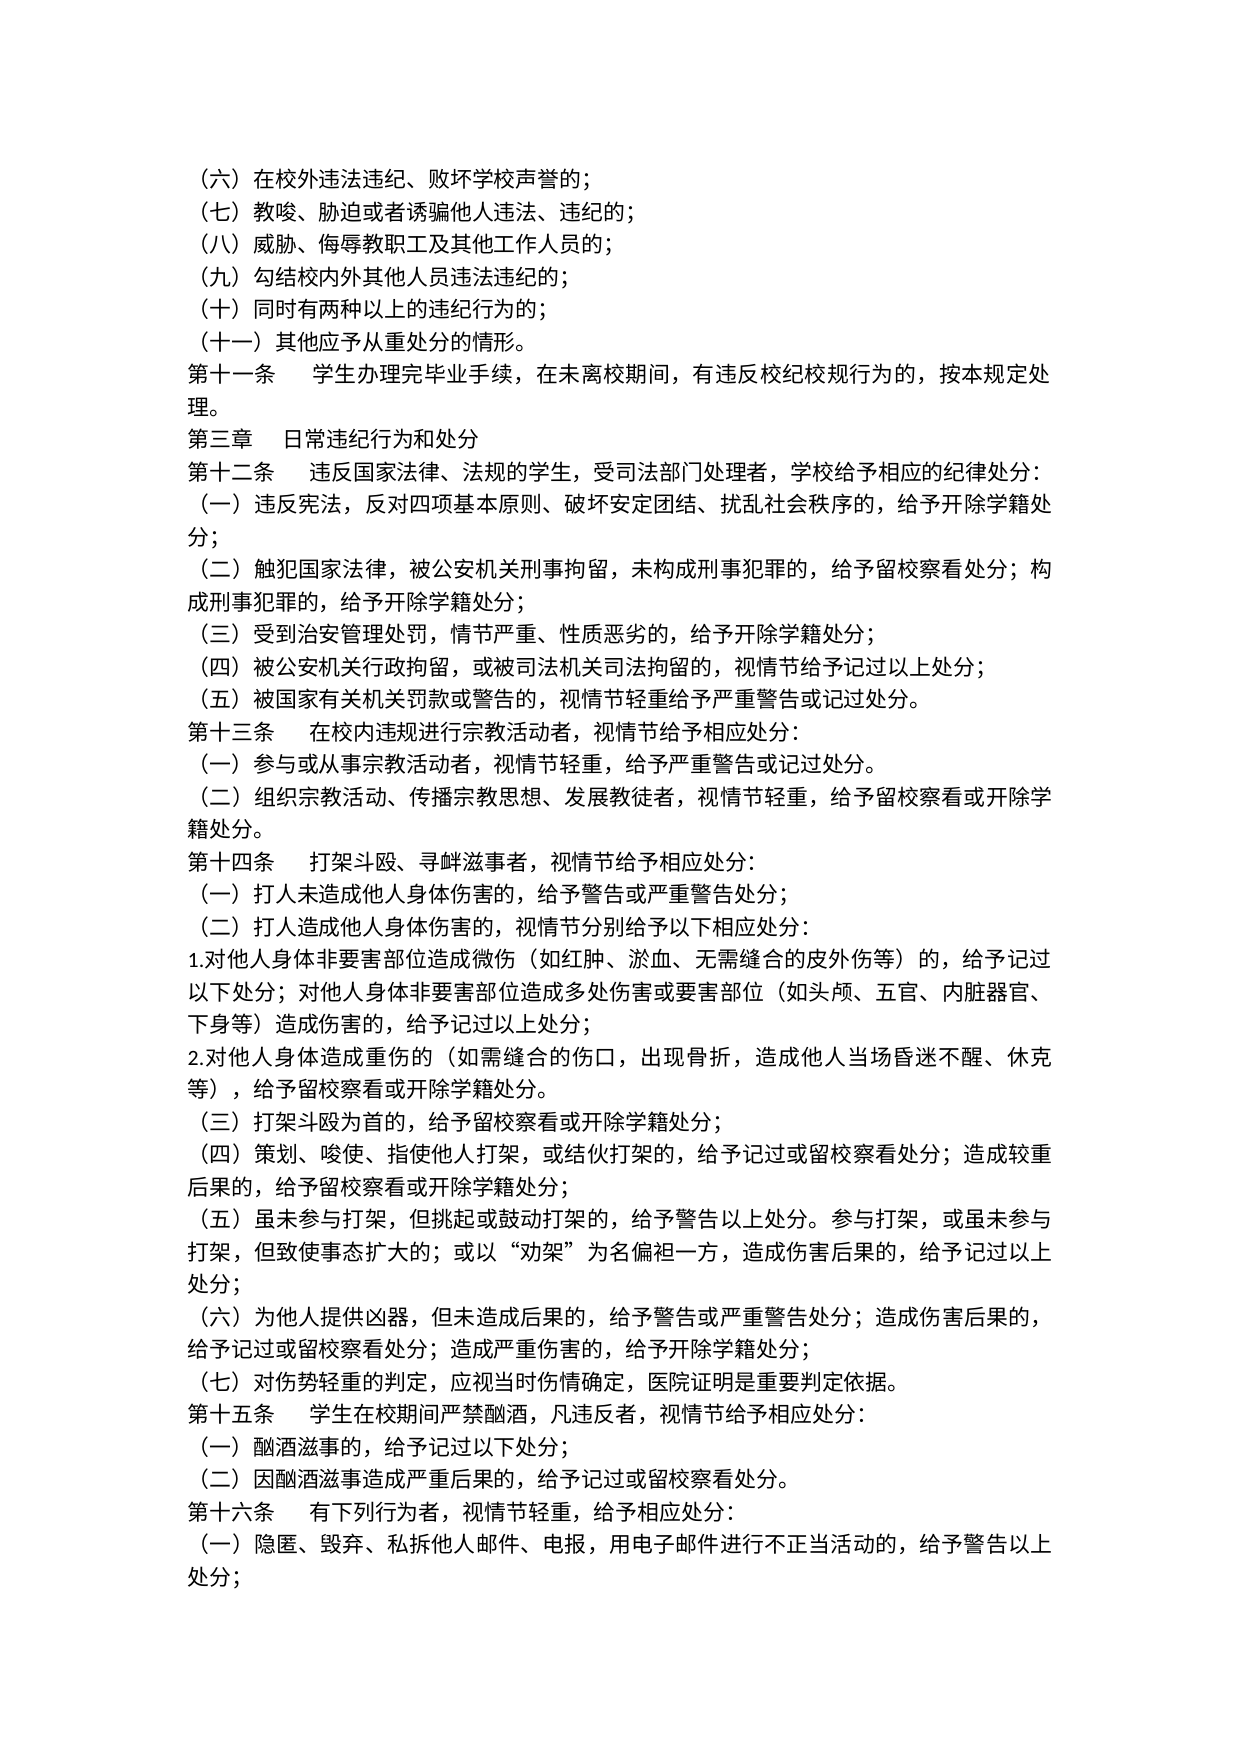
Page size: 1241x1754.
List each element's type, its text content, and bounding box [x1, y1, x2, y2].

text （十）同时有两种以上的违纪行为的； [187, 292, 1053, 324]
text （四）策划、唆使、指使他人打架，或结伙打架的，给予记过或留校察看处分；造成较重后果的，给予留校察看或开除学籍处分； [187, 1137, 1053, 1202]
text 第十五条 学生在校期间严禁酗酒，凡违反者，视情节给予相应处分： [187, 1397, 1053, 1429]
text 第三章 日常违纪行为和处分 [187, 422, 1053, 454]
text 第十二条 违反国家法律、法规的学生，受司法部门处理者，学校给予相应的纪律处分： [187, 454, 1053, 487]
text （七）对伤势轻重的判定，应视当时伤情确定，医院证明是重要判定依据。 [187, 1364, 1053, 1397]
text 2.对他人身体造成重伤的（如需缝合的伤口，出现骨折，造成他人当场昏迷不醒、休克等），给予留校察看或开除学籍处分。 [187, 1039, 1053, 1104]
text （五）虽未参与打架，但挑起或鼓动打架的，给予警告以上处分。参与打架，或虽未参与打架，但致使事态扩大的；或以“劝架”为名偏袒一方，造成伤害后果的，给予记过以上处分； [187, 1202, 1053, 1299]
text （九）勾结校内外其他人员违法违纪的； [187, 259, 1053, 292]
text 第十六条 有下列行为者，视情节轻重，给予相应处分： [187, 1494, 1053, 1527]
text （五）被国家有关机关罚款或警告的，视情节轻重给予严重警告或记过处分。 [187, 682, 1053, 714]
text （三）打架斗殴为首的，给予留校察看或开除学籍处分； [187, 1104, 1053, 1137]
text （一）违反宪法，反对四项基本原则、破坏安定团结、扰乱社会秩序的，给予开除学籍处分； [187, 487, 1053, 552]
text （二）触犯国家法律，被公安机关刑事拘留，未构成刑事犯罪的，给予留校察看处分；构成刑事犯罪的，给予开除学籍处分； [187, 552, 1053, 617]
text （一）隐匿、毁弃、私拆他人邮件、电报，用电子邮件进行不正当活动的，给予警告以上处分； [187, 1527, 1053, 1592]
text （七）教唆、胁迫或者诱骗他人违法、违纪的； [187, 194, 1053, 227]
text （一）参与或从事宗教活动者，视情节轻重，给予严重警告或记过处分。 [187, 747, 1053, 779]
text （三）受到治安管理处罚，情节严重、性质恶劣的，给予开除学籍处分； [187, 617, 1053, 649]
text （六）为他人提供凶器，但未造成后果的，给予警告或严重警告处分；造成伤害后果的，给予记过或留校察看处分；造成严重伤害的，给予开除学籍处分； [187, 1299, 1053, 1364]
text （十一）其他应予从重处分的情形。 [187, 324, 1053, 357]
text （一）酗酒滋事的，给予记过以下处分； [187, 1429, 1053, 1462]
text （四）被公安机关行政拘留，或被司法机关司法拘留的，视情节给予记过以上处分； [187, 649, 1053, 682]
text 第十四条 打架斗殴、寻衅滋事者，视情节给予相应处分： [187, 844, 1053, 877]
text （二）因酗酒滋事造成严重后果的，给予记过或留校察看处分。 [187, 1462, 1053, 1494]
text 第十一条 学生办理完毕业手续，在未离校期间，有违反校纪校规行为的，按本规定处理。 [187, 357, 1053, 422]
text 1.对他人身体非要害部位造成微伤（如红肿、淤血、无需缝合的皮外伤等）的，给予记过以下处分；对他人身体非要害部位造成多处伤害或要害部位（如头颅、五官、内脏器官、下身等）造成伤害的，给予记过以上处分； [187, 942, 1053, 1039]
text （一）打人未造成他人身体伤害的，给予警告或严重警告处分； [187, 877, 1053, 909]
text （二）组织宗教活动、传播宗教思想、发展教徒者，视情节轻重，给予留校察看或开除学籍处分。 [187, 779, 1053, 844]
text （六）在校外违法违纪、败坏学校声誉的； [187, 162, 1053, 194]
text （二）打人造成他人身体伤害的，视情节分别给予以下相应处分： [187, 909, 1053, 942]
text 第十三条 在校内违规进行宗教活动者，视情节给予相应处分： [187, 714, 1053, 747]
text （八）威胁、侮辱教职工及其他工作人员的； [187, 227, 1053, 259]
